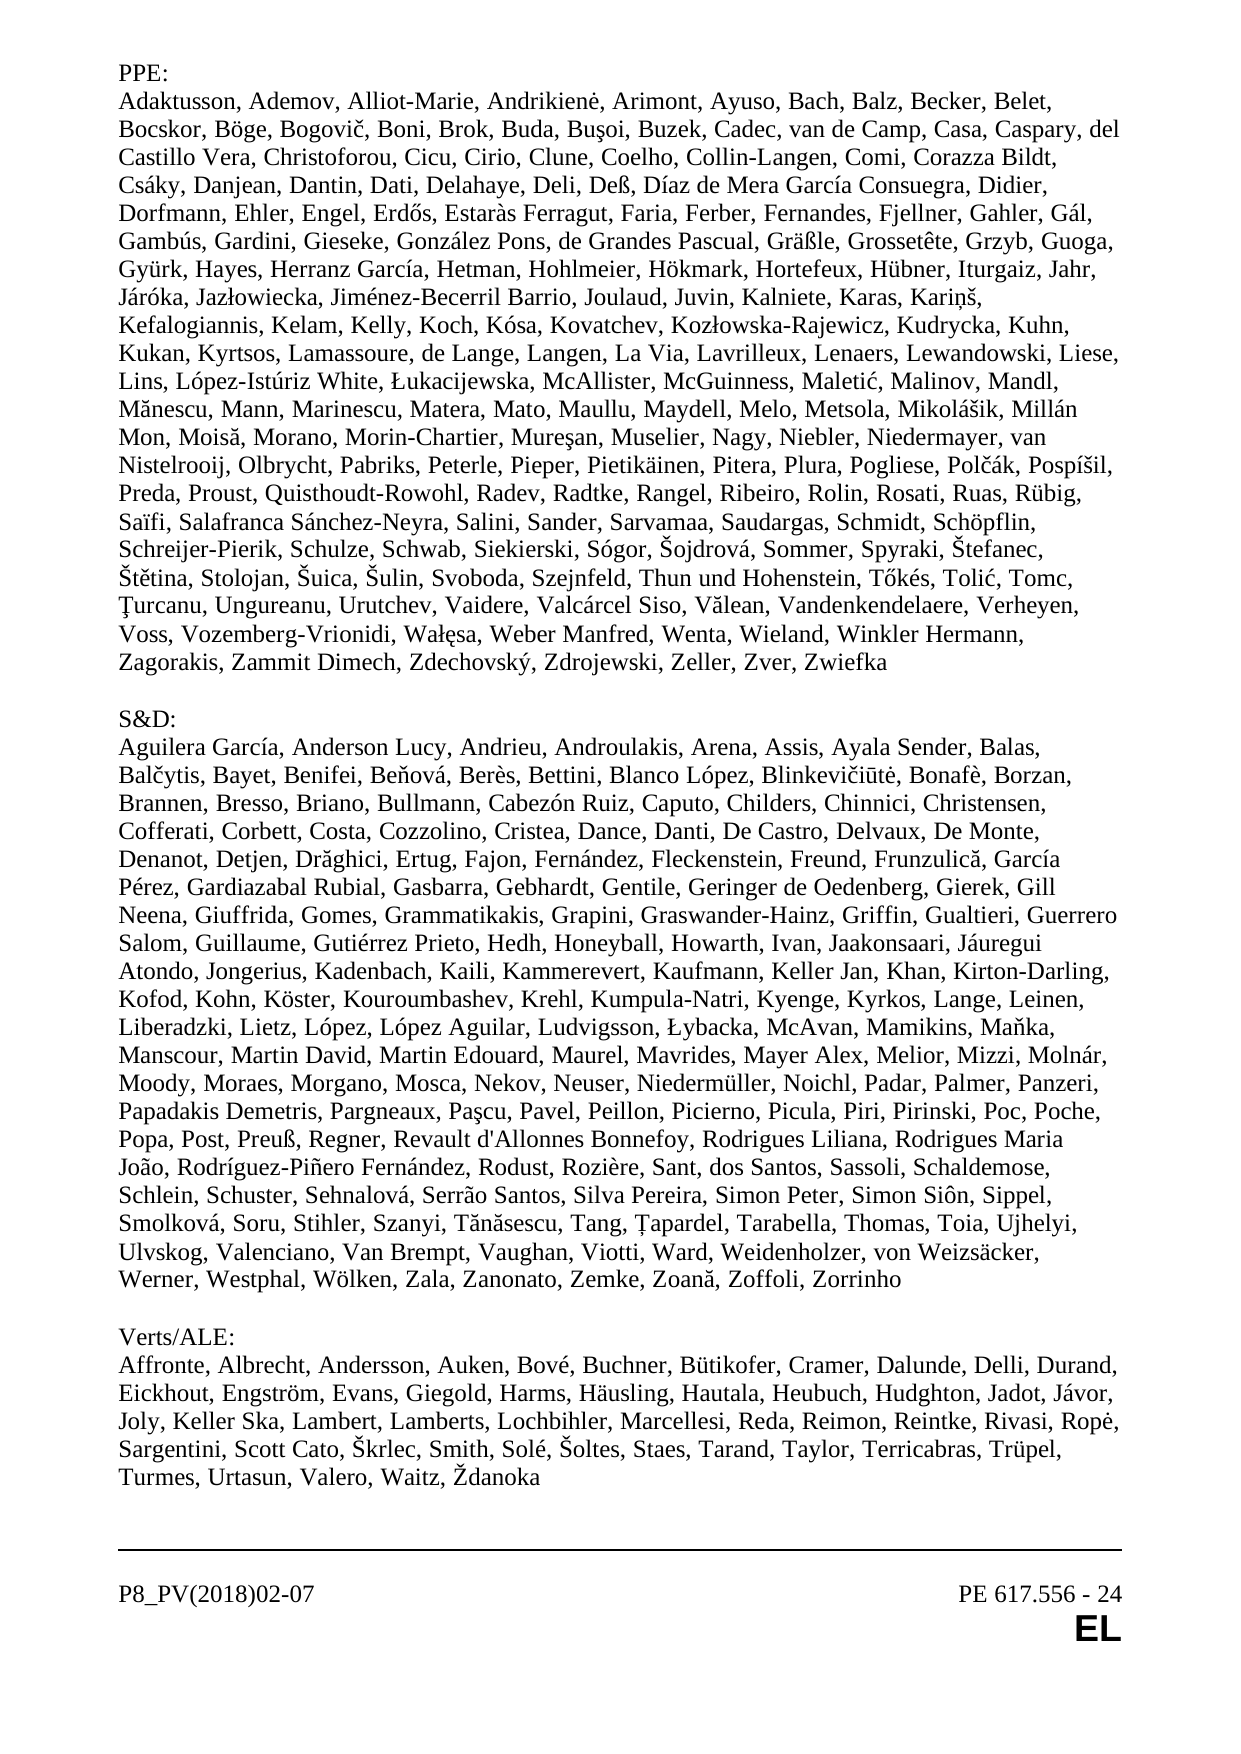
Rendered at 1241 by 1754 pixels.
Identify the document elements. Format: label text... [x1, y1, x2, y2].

text S&D: Aguilera García, Anderson Lucy, Andrieu, Androulakis, Arena, Assis, Ayala Sender, Balas, Balčytis, Bayet, Benifei, Beňová, Berès, Bettini, Blanco López, Blinkevičiūtė, Bonafè, Borzan, Brannen, Bresso, Briano, Bullmann, Cabezón Ruiz, Caputo, Childers, Chinnici, Christensen, Cofferati, Corbett, Costa, Cozzolino, Cristea, Dance, Danti, De Castro, Delvaux, De Monte, Denanot, Detjen, Drăghici, Ertug, Fajon, Fernández, Fleckenstein, Freund, Frunzulică, García Pérez, Gardiazabal Rubial, Gasbarra, Gebhardt, Gentile, Geringer de Oedenberg, Gierek, Gill Neena, Giuffrida, Gomes, Grammatikakis, Grapini, Graswander-Hainz, Griffin, Gualtieri, Guerrero Salom, Guillaume, Gutiérrez Prieto, Hedh, Honeyball, Howarth, Ivan, Jaakonsaari, Jáuregui Atondo, Jongerius, Kadenbach, Kaili, Kammerevert, Kaufmann, Keller Jan, Khan, Kirton-Darling, Kofod, Kohn, Köster, Kouroumbashev, Krehl, Kumpula-Natri, Kyenge, Kyrkos, Lange, Leinen, Liberadzki, Lietz, López, López Aguilar, Ludvigsson, Łybacka, McAvan, Mamikins, Maňka, Manscour, Martin David, Martin Edouard, Maurel, Mavrides, Mayer Alex, Melior, Mizzi, Molnár, Moody, Moraes, Morgano, Mosca, Nekov, Neuser, Niedermüller, Noichl, Padar, Palmer, Panzeri, Papadakis Demetris, Pargneaux, Paşcu, Pavel, Peillon, Picierno, Picula, Piri, Pirinski, Poc, Poche, Popa, Post, Preuß, Regner, Revault d'Allonnes Bonnefoy, Rodrigues Liliana, Rodrigues Maria João, Rodríguez-Piñero Fernández, Rodust, Rozière, Sant, dos Santos, Sassoli, Schaldemose, Schlein, Schuster, Sehnalová, Serrão Santos, Silva Pereira, Simon Peter, Simon Siôn, Sippel, Smolková, Soru, Stihler, Szanyi, Tănăsescu, Tang, Țapardel, Tarabella, Thomas, Toia, Ujhelyi, Ulvskog, Valenciano, Van Brempt, Vaughan, Viotti, Ward, Weidenholzer, von Weizsäcker, Werner, Westphal, Wölken, Zala, Zanonato, Zemke, Zoană, Zoffoli, Zorrinho [118, 705, 1122, 1293]
text Verts/ALE: Affronte, Albrecht, Andersson, Auken, Bové, Buchner, Bütikofer, Cramer, Dalunde, Delli, Durand, Eickhout, Engström, Evans, Giegold, Harms, Häusling, Hautala, Heubuch, Hudghton, Jadot, Jávor, Joly, Keller Ska, Lambert, Lamberts, Lochbihler, Marcellesi, Reda, Reimon, Reintke, Rivasi, Ropė, Sargentini, Scott Cato, Škrlec, Smith, Solé, Šoltes, Staes, Tarand, Taylor, Terricabras, Trüpel, Turmes, Urtasun, Valero, Waitz, Ždanoka [118, 1323, 1122, 1491]
text PPE: Adaktusson, Ademov, Alliot-Marie, Andrikienė, Arimont, Ayuso, Bach, Balz, Becker, Belet, Bocskor, Böge, Bogovič, Boni, Brok, Buda, Buşoi, Buzek, Cadec, van de Camp, Casa, Caspary, del Castillo Vera, Christoforou, Cicu, Cirio, Clune, Coelho, Collin-Langen, Comi, Corazza Bildt, Csáky, Danjean, Dantin, Dati, Delahaye, Deli, Deß, Díaz de Mera García Consuegra, Didier, Dorfmann, Ehler, Engel, Erdős, Estaràs Ferragut, Faria, Ferber, Fernandes, Fjellner, Gahler, Gál, Gambús, Gardini, Gieseke, González Pons, de Grandes Pascual, Gräßle, Grossetête, Grzyb, Guoga, Gyürk, Hayes, Herranz García, Hetman, Hohlmeier, Hökmark, Hortefeux, Hübner, Iturgaiz, Jahr, Járóka, Jazłowiecka, Jiménez-Becerril Barrio, Joulaud, Juvin, Kalniete, Karas, Kariņš, Kefalogiannis, Kelam, Kelly, Koch, Kósa, Kovatchev, Kozłowska-Rajewicz, Kudrycka, Kuhn, Kukan, Kyrtsos, Lamassoure, de Lange, Langen, La Via, Lavrilleux, Lenaers, Lewandowski, Liese, Lins, López-Istúriz White, Łukacijewska, McAllister, McGuinness, Maletić, Malinov, Mandl, Mănescu, Mann, Marinescu, Matera, Mato, Maullu, Maydell, Melo, Metsola, Mikolášik, Millán Mon, Moisă, Morano, Morin-Chartier, Mureşan, Muselier, Nagy, Niebler, Niedermayer, van Nistelrooij, Olbrycht, Pabriks, Peterle, Pieper, Pietikäinen, Pitera, Plura, Pogliese, Polčák, Pospíšil, Preda, Proust, Quisthoudt-Rowohl, Radev, Radtke, Rangel, Ribeiro, Rolin, Rosati, Ruas, Rübig, Saïfi, Salafranca Sánchez-Neyra, Salini, Sander, Sarvamaa, Saudargas, Schmidt, Schöpflin, Schreijer-Pierik, Schulze, Schwab, Siekierski, Sógor, Šojdrová, Sommer, Spyraki, Štefanec, Štětina, Stolojan, Šuica, Šulin, Svoboda, Szejnfeld, Thun und Hohenstein, Tőkés, Tolić, Tomc, Ţurcanu, Ungureanu, Urutchev, Vaidere, Valcárcel Siso, Vălean, Vandenkendelaere, Verheyen, Voss, Vozemberg-Vrionidi, Wałęsa, Weber Manfred, Wenta, Wieland, Winkler Hermann, Zagorakis, Zammit Dimech, Zdechovský, Zdrojewski, Zeller, Zver, Zwiefka [118, 59, 1122, 676]
